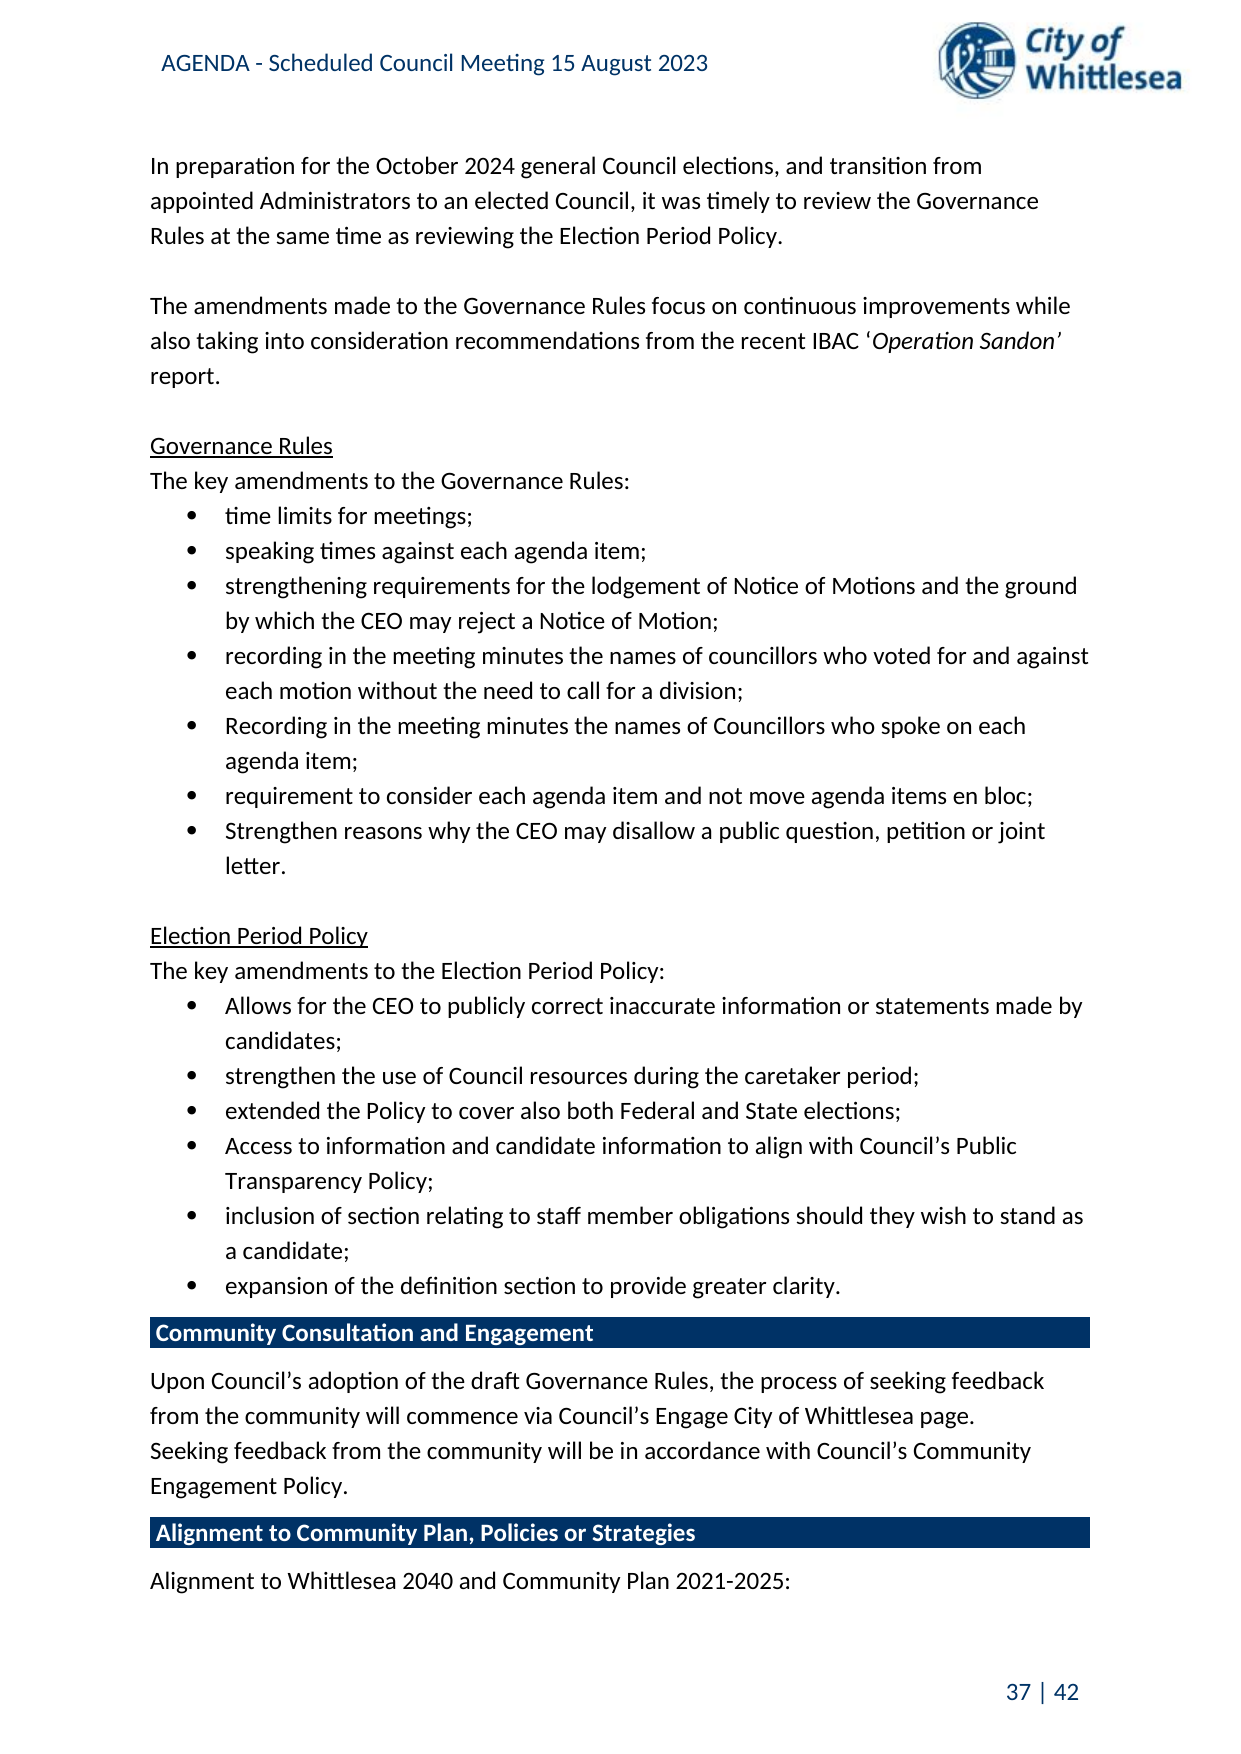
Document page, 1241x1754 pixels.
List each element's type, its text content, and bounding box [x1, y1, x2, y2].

list Allows for the CEO to publicly correct inaccurate information or statements made by candidates; [187, 990, 1090, 1056]
picture [0, 0, 1241, 127]
list requirement to consider each agenda item and not move agenda items en bloc; [187, 780, 1090, 811]
list time limits for meetings; [187, 500, 1090, 531]
list Strengthen reasons why the CEO may disallow a public question, petition or joint letter. [187, 815, 1090, 881]
text Election Period Policy [150, 920, 1090, 951]
list recording in the meeting minutes the names of councillors who voted for and against each motion without the need to call for a division; [187, 640, 1090, 706]
text Governance Rules [150, 430, 1090, 461]
text Seeking feedback from the community will be in accordance with Council’s Community Engagement Policy. [150, 1435, 1090, 1501]
text Upon Council’s adoption of the draft Governance Rules, the process of seeking feedback from the community will commence via Council’s Engage City of Whittlesea page. [150, 1365, 1090, 1431]
text The amendments made to the Governance Rules focus on continuous improvements while also taking into consideration recommendations from the recent IBAC ‘Operation Sandon’ report. [150, 290, 1090, 391]
text Alignment to Whittlesea 2040 and Community Plan 2021-2025: [150, 1565, 1090, 1596]
text The key amendments to the Governance Rules: [150, 465, 1090, 496]
list speaking times against each agenda item; [187, 535, 1090, 566]
list Access to information and candidate information to align with Council’s Public Transparency Policy; [187, 1130, 1090, 1196]
list Recording in the meeting minutes the names of Councillors who spoke on each agenda item; [187, 710, 1090, 776]
list strengthening requirements for the lodgement of Notice of Motions and the ground by which the CEO may reject a Notice of Motion; [187, 570, 1090, 636]
text In preparation for the October 2024 general Council elections, and transition from appointed Administrators to an elected Council, it was timely to review the Governance Rules at the same time as reviewing the Election Period Policy. [150, 150, 1090, 251]
text Community Consultation and Engagement [150, 1317, 1090, 1348]
list strengthen the use of Council resources during the caretaker period; [187, 1060, 1090, 1091]
list expansion of the definition section to provide greater clarity. [187, 1270, 1090, 1301]
list inclusion of section relating to staff member obligations should they wish to stand as a candidate; [187, 1200, 1090, 1266]
text Alignment to Community Plan, Policies or Strategies [150, 1517, 1090, 1548]
text The key amendments to the Election Period Policy: [150, 955, 1090, 986]
list extended the Policy to cover also both Federal and State elections; [187, 1095, 1090, 1126]
